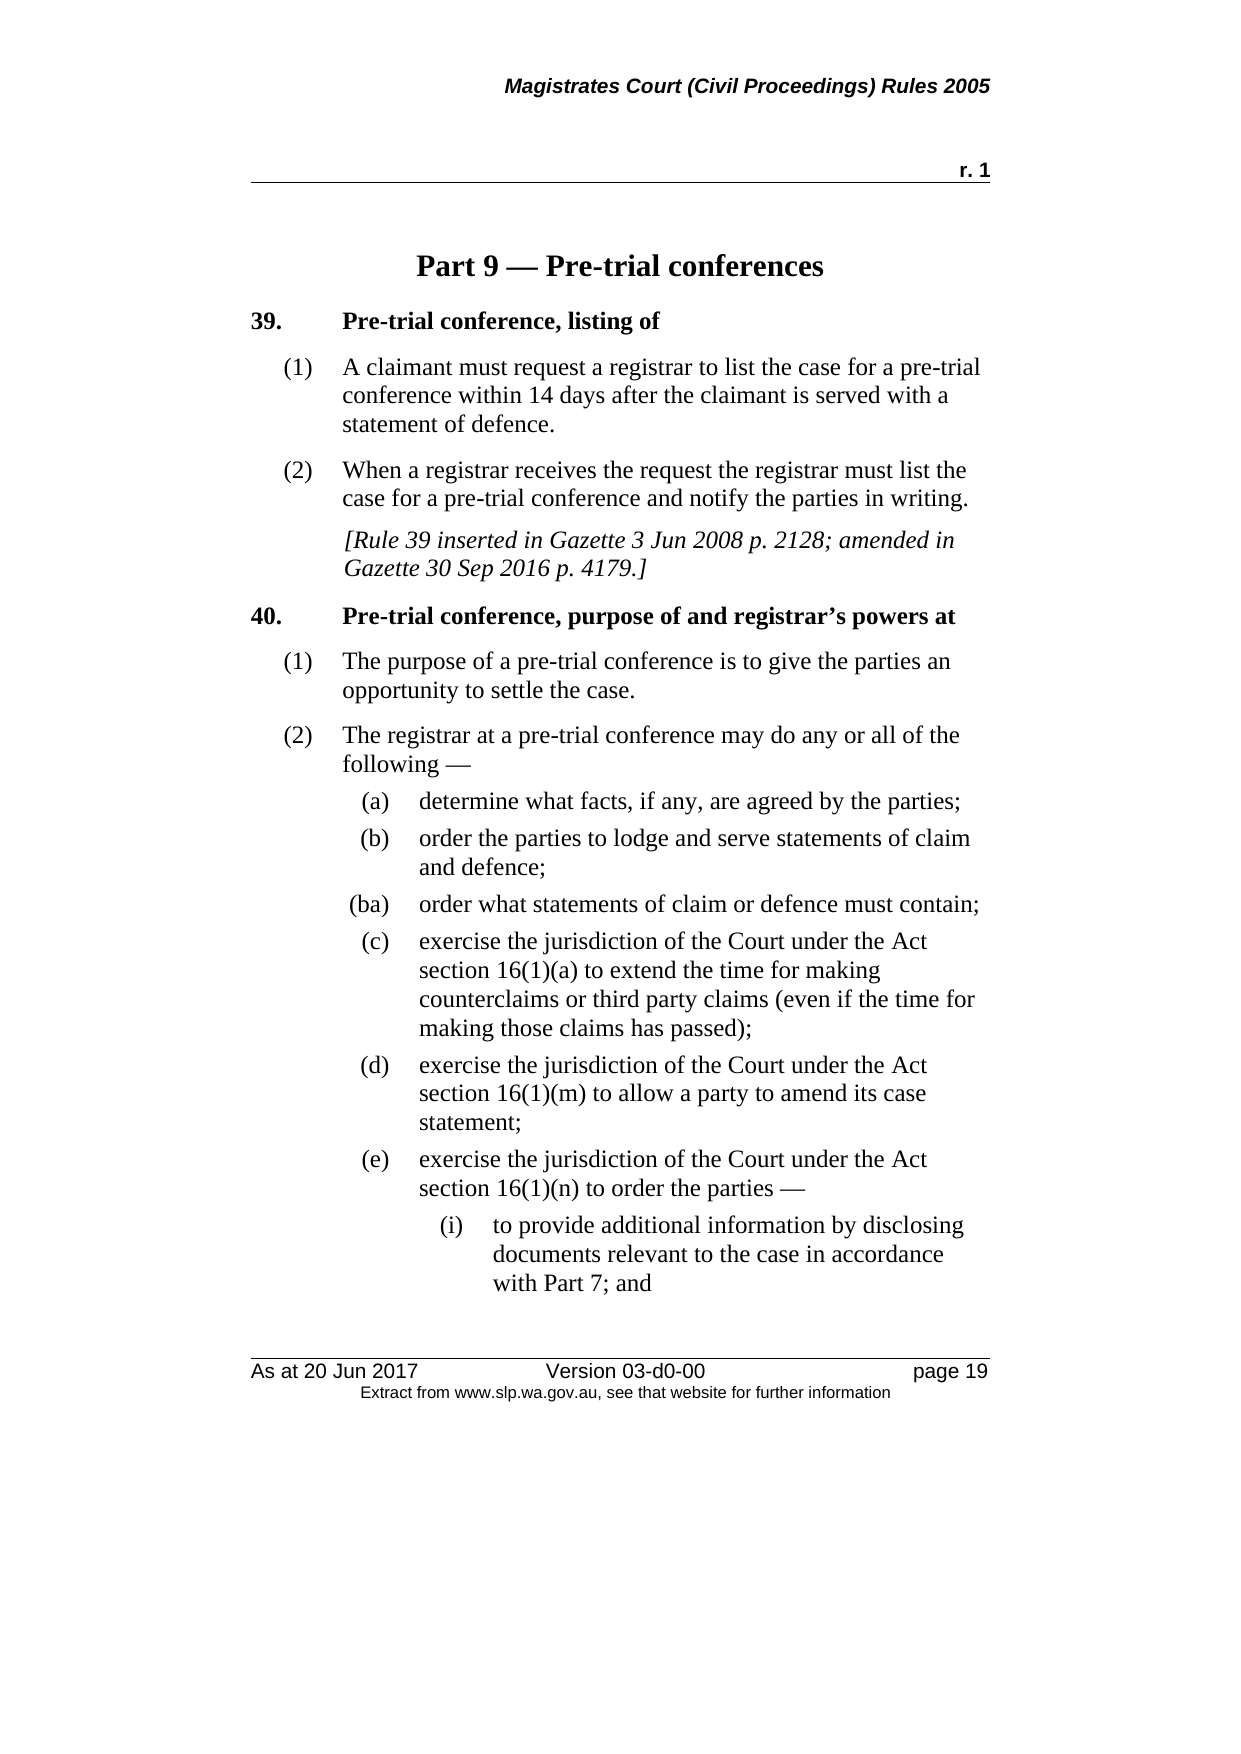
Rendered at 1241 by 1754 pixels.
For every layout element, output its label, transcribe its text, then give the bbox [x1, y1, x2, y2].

text (e) exercise the jurisdiction of the Court under the Act section 16(1)(n) to order the parties — [251, 1144, 990, 1202]
text (2) When a registrar receives the request the registrar must list the case for a pre-trial conference and notify the parties in writing. [251, 455, 990, 512]
text (2) The registrar at a pre-trial conference may do any or all of the following — [251, 721, 990, 778]
subtitle Part 9 — Pre-trial conferences [251, 247, 990, 283]
text (d) exercise the jurisdiction of the Court under the Act section 16(1)(m) to allow a party to amend its case statement; [251, 1050, 990, 1136]
subtitle 40. Pre-trial conference, purpose of and registrar’s powers at [251, 601, 990, 630]
text (a) determine what facts, if any, are agreed by the parties; [251, 786, 990, 815]
text (ba) order what statements of claim or defence must contain; [251, 889, 990, 918]
text (i) to provide additional information by disclosing documents relevant to the case in accordance with Part 7; and [251, 1210, 990, 1296]
text (b) order the parties to lodge and serve statements of claim and defence; [251, 823, 990, 881]
text (1) A claimant must request a registrar to list the case for a pre-trial conference within 14 days after the claimant is served with a statement of defence. [251, 352, 990, 438]
subtitle 39. Pre-trial conference, listing of [251, 306, 990, 335]
text [Rule 39 inserted in Gazette 3 Jun 2008 p. 2128; amended in Gazette 30 Sep 2016 p. 4179.] [251, 525, 990, 582]
text (c) exercise the jurisdiction of the Court under the Act section 16(1)(a) to extend the time for making counterclaims or third party claims (even if the time for making those claims has passed); [251, 926, 990, 1041]
text (1) The purpose of a pre-trial conference is to give the parties an opportunity to settle the case. [251, 646, 990, 704]
